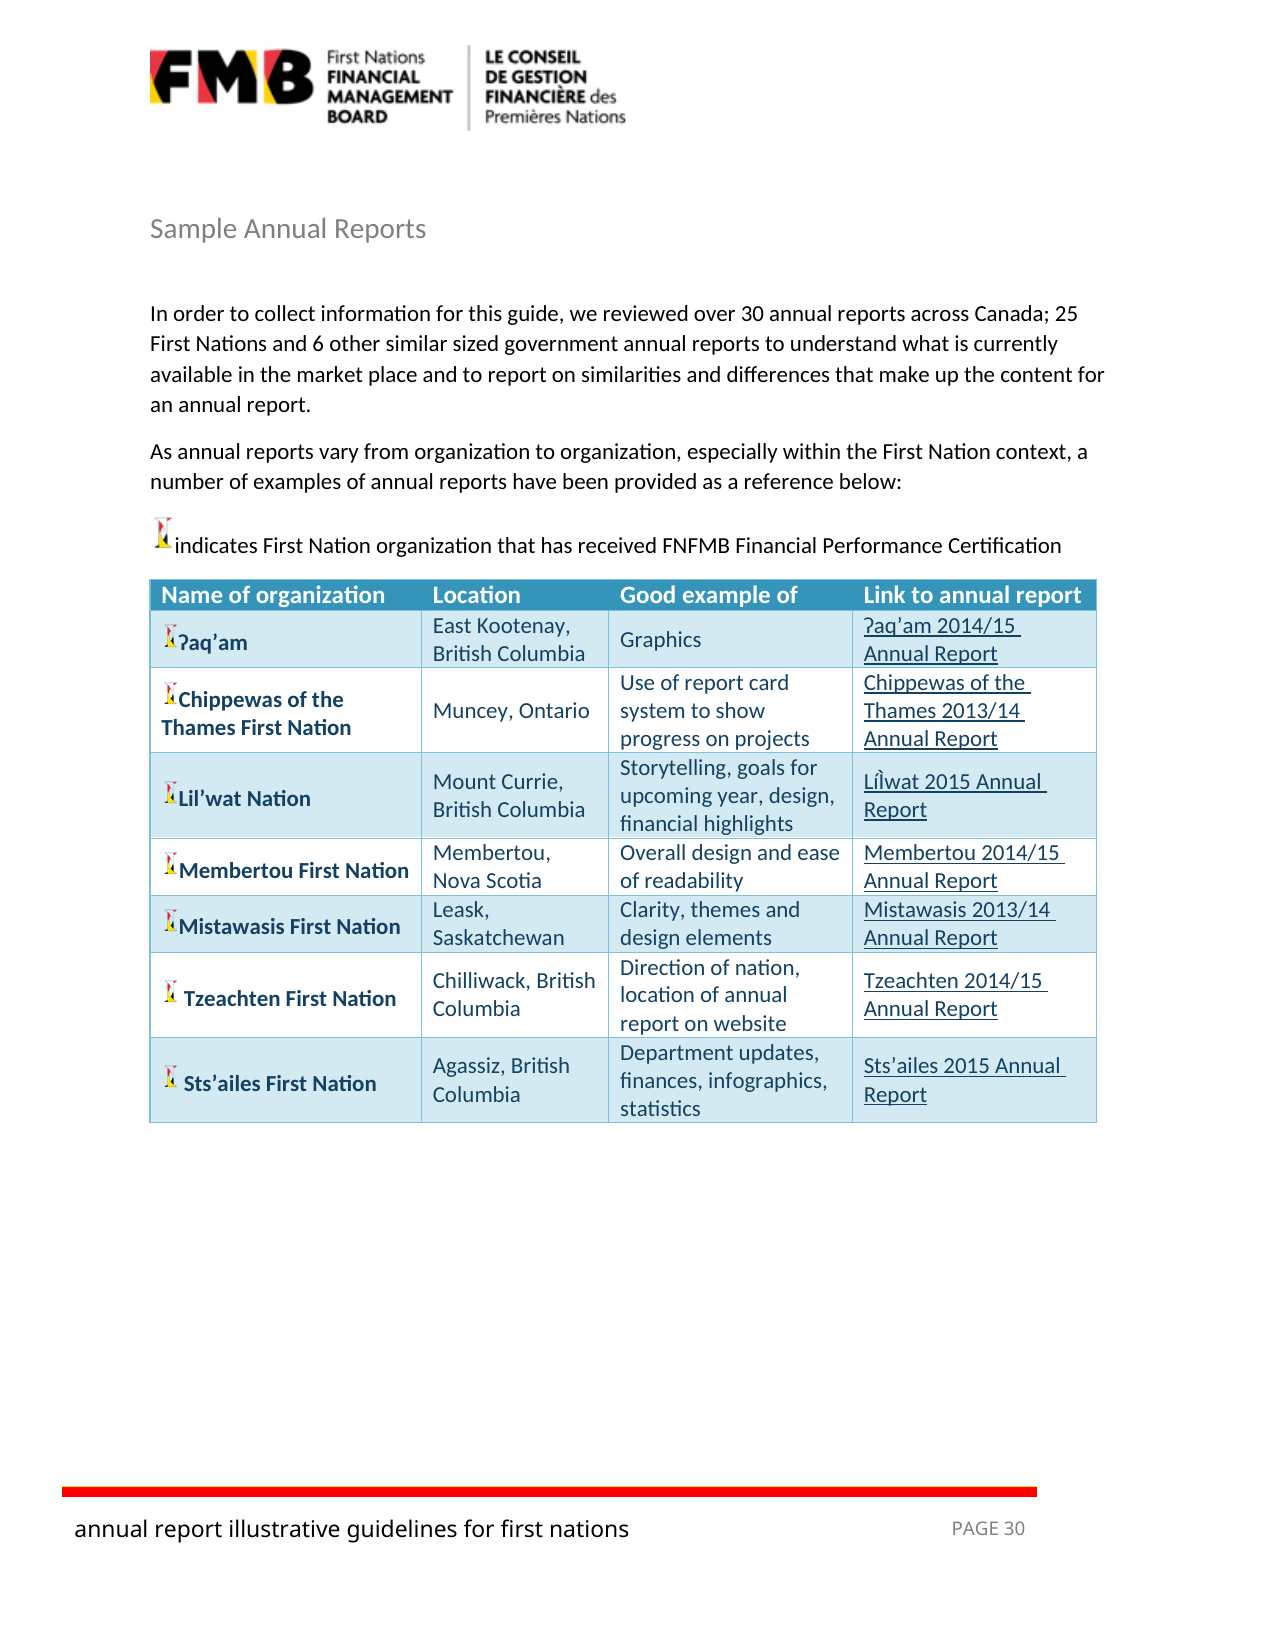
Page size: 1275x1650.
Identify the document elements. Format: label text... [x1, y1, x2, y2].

table_cell Direction of nation, location of annual report on website [609, 953, 852, 1037]
table_header Location [422, 580, 608, 610]
picture [150, 45, 627, 131]
table_cell Ɂaq’am 2014/15 Annual Report [853, 611, 1096, 667]
table_cell Ɂaq’am [151, 611, 421, 667]
table_cell Sts’ailes First Nation [151, 1038, 421, 1122]
picture [161, 1062, 179, 1091]
table_cell Sts’ailes 2015 Annual Report [853, 1038, 1096, 1122]
table_cell Lil’wat Nation [151, 753, 421, 837]
picture [161, 622, 179, 651]
picture [161, 849, 179, 878]
picture [161, 977, 179, 1006]
table_cell Tzeachten 2014/15 Annual Report [853, 953, 1096, 1037]
picture [161, 679, 179, 708]
table_header Good example of [609, 580, 852, 610]
picture [150, 513, 175, 554]
table_cell Mistawasis First Nation [151, 896, 421, 952]
text As annual reports vary from organization to organization, especially within the First Nation context, a number of examples of annual reports have been provided as a reference below: [150, 437, 1125, 495]
picture [161, 778, 179, 807]
text indicates First Nation organization that has received FNFMB Financial Performance Certification [150, 514, 1125, 560]
table_cell Agassiz, British Columbia [422, 1038, 608, 1122]
table_cell Mistawasis 2013/14 Annual Report [853, 896, 1096, 952]
table_cell Tzeachten First Nation [151, 953, 421, 1037]
picture [161, 906, 179, 935]
subtitle Sample Annual Reports [150, 210, 1125, 246]
table_cell LíÌwat 2015 Annual Report [853, 753, 1096, 837]
table_cell East Kootenay, British Columbia [422, 611, 608, 667]
table_cell Graphics [609, 611, 852, 667]
table_cell Chippewas of the Thames 2013/14 Annual Report [853, 668, 1096, 752]
table_cell Chippewas of the Thames First Nation [151, 668, 421, 752]
table_cell Mount Currie, British Columbia [422, 753, 608, 837]
table_cell Muncey, Ontario [422, 668, 608, 752]
table_header Name of organization [151, 580, 421, 610]
table_cell Department updates, finances, infographics, statistics [609, 1038, 852, 1122]
table_cell Membertou First Nation [151, 839, 421, 894]
table_cell Storytelling, goals for upcoming year, design, financial highlights [609, 753, 852, 837]
table_header Link to annual report [853, 580, 1096, 610]
text In order to collect information for this guide, we reviewed over 30 annual reports across Canada; 25 First Nations and 6 other similar sized government annual reports to understand what is currently available in the market place and to report on similarities and differences that make up the content for an annual report. [150, 299, 1125, 418]
table_cell Membertou, Nova Scotia [422, 839, 608, 894]
table_cell Membertou 2014/15 Annual Report [853, 839, 1096, 894]
table_cell Clarity, themes and design elements [609, 896, 852, 952]
table_cell Overall design and ease of readability [609, 839, 852, 894]
table_cell Chilliwack, British Columbia [422, 953, 608, 1037]
table_cell Use of report card system to show progress on projects [609, 668, 852, 752]
table_cell Leask, Saskatchewan [422, 896, 608, 952]
